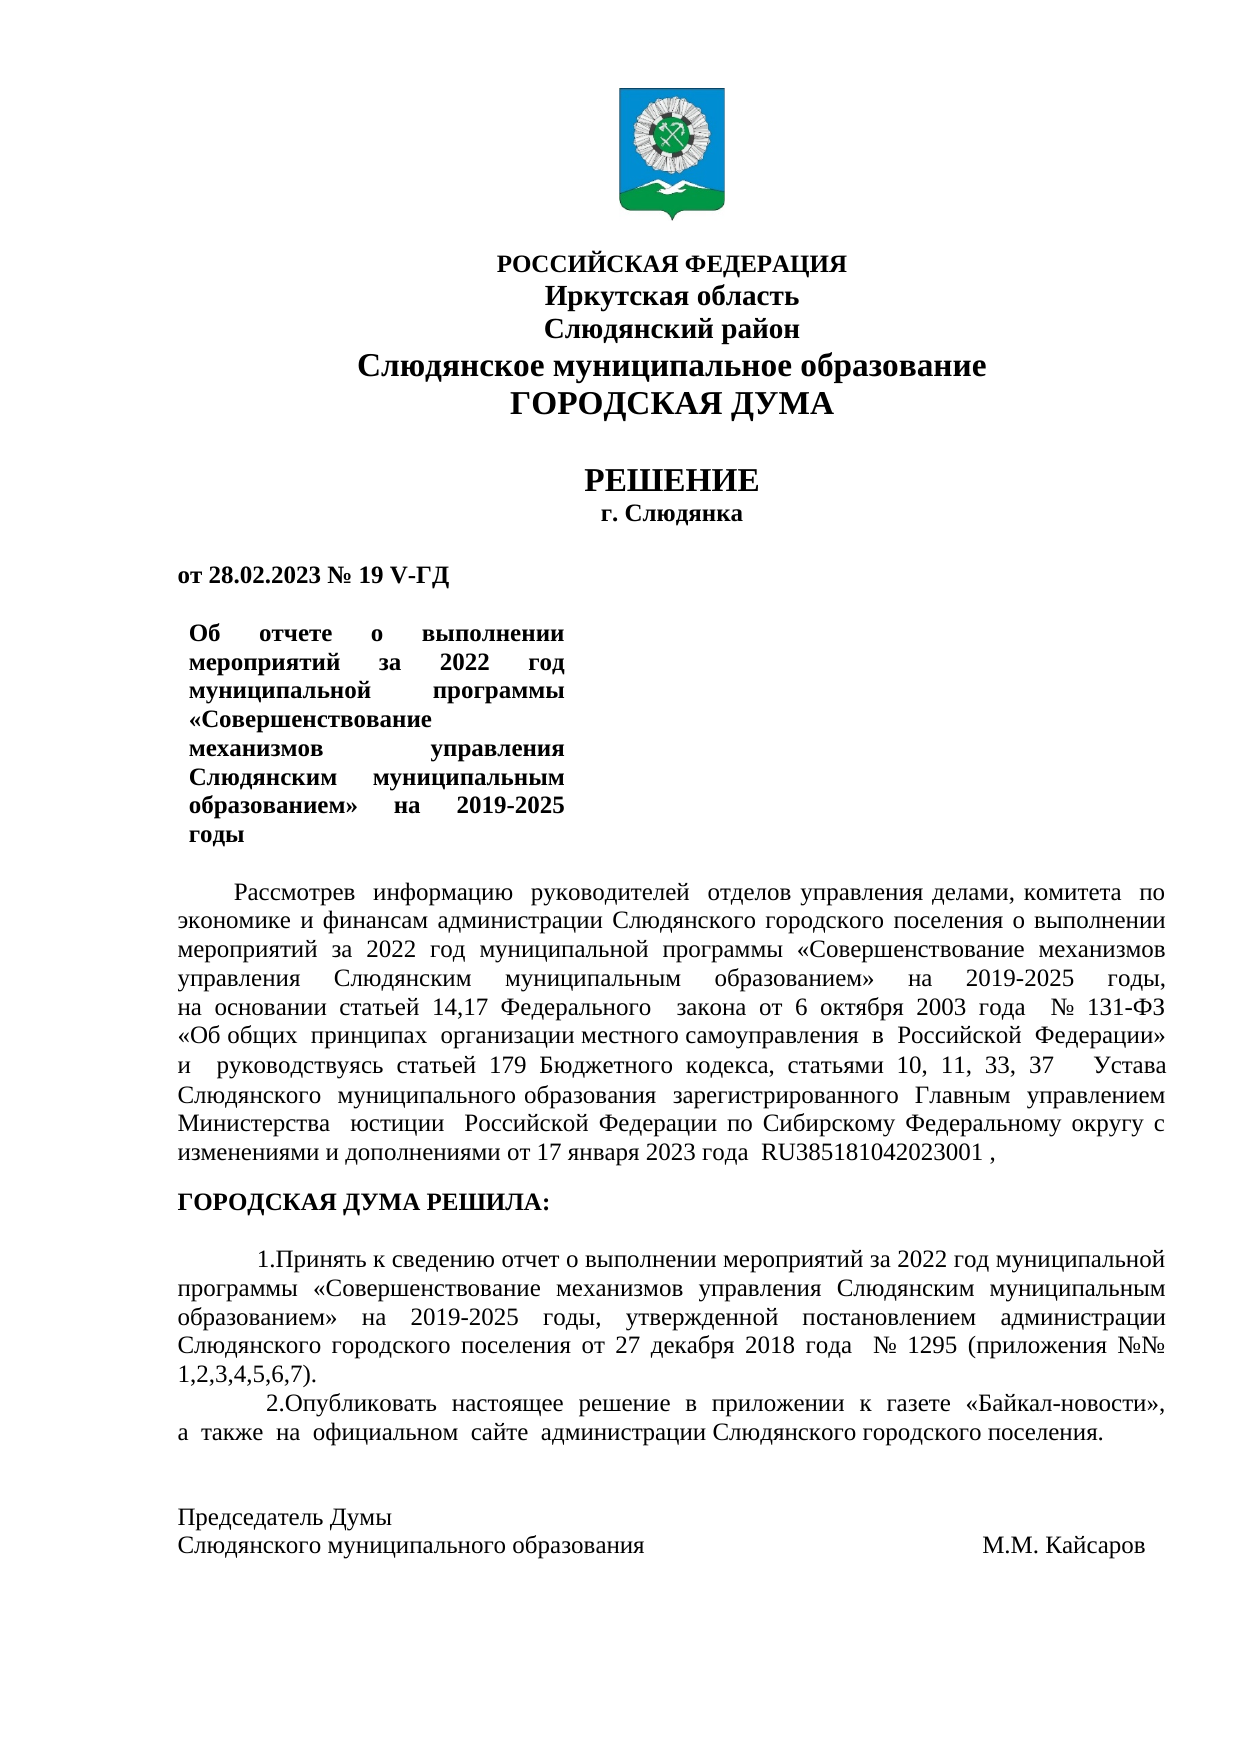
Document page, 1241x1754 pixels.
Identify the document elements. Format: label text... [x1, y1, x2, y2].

text Иркутская область [177, 278, 1167, 311]
text РЕШЕНИЕ [177, 460, 1167, 498]
text Слюдянское муниципальное образование [177, 345, 1167, 383]
text от 28.02.2023 № 19 V-ГД [177, 561, 1167, 589]
text Слюдянского муниципального образования М.М. Кайсаров [177, 1530, 1167, 1559]
picture [634, 96, 711, 174]
text 1.Принять к сведению отчет о выполнении мероприятий за 2022 год муниципальной программы «Совершенствование механизмов управления Слюдянским муниципальным образованием» на 2019-2025 годы, утвержденной постановлением администрации Слюдянского городского поселения от 27 декабря 2018 года № 1295 (приложения №№ 1,2,3,4,5,6,7). [177, 1244, 1167, 1388]
text Слюдянский район [177, 311, 1167, 345]
text г. Слюдянка [177, 498, 1167, 527]
text Председатель Думы [177, 1502, 1167, 1530]
text 2.Опубликовать настоящее решение в приложении к газете «Байкал-новости», а также на официальном сайте администрации Слюдянского городского поселения. [177, 1388, 1167, 1446]
text РОССИЙСКАЯ ФЕДЕРАЦИЯ [177, 249, 1167, 278]
text ГОРОДСКАЯ ДУМА [177, 383, 1167, 422]
picture [619, 88, 725, 221]
text ГОРОДСКАЯ ДУМА РЕШИЛА: [177, 1187, 1167, 1216]
text Рассмотрев информацию руководителей отделов управления делами, комитета по экономике и финансам администрации Слюдянского городского поселения о выполнении мероприятий за 2022 год муниципальной программы «Совершенствование механизмов управления Слюдянским муниципальным образованием» на 2019-2025 годы, на основании статьей 14,17 Федерального закона от 6 октября 2003 года № 131-ФЗ «Об общих принципах организации местного самоуправления в Российской Федерации» и руководствуясь статьей 179 Бюджетного кодекса, статьями 10, 11, 33, 37 Устава Слюдянского муниципального образования зарегистрированного Главным управлением Министерства юстиции Российской Федерации по Сибирскому Федеральному округу с изменениями и дополнениями от 17 января 2023 года RU385181042023001 , [177, 877, 1167, 1166]
table_header Об отчете о выполнении мероприятий за 2022 год муниципальной программы «Совершенствование механизмов управления Слюдянским муниципальным образованием» на 2019-2025 годы [177, 618, 576, 848]
